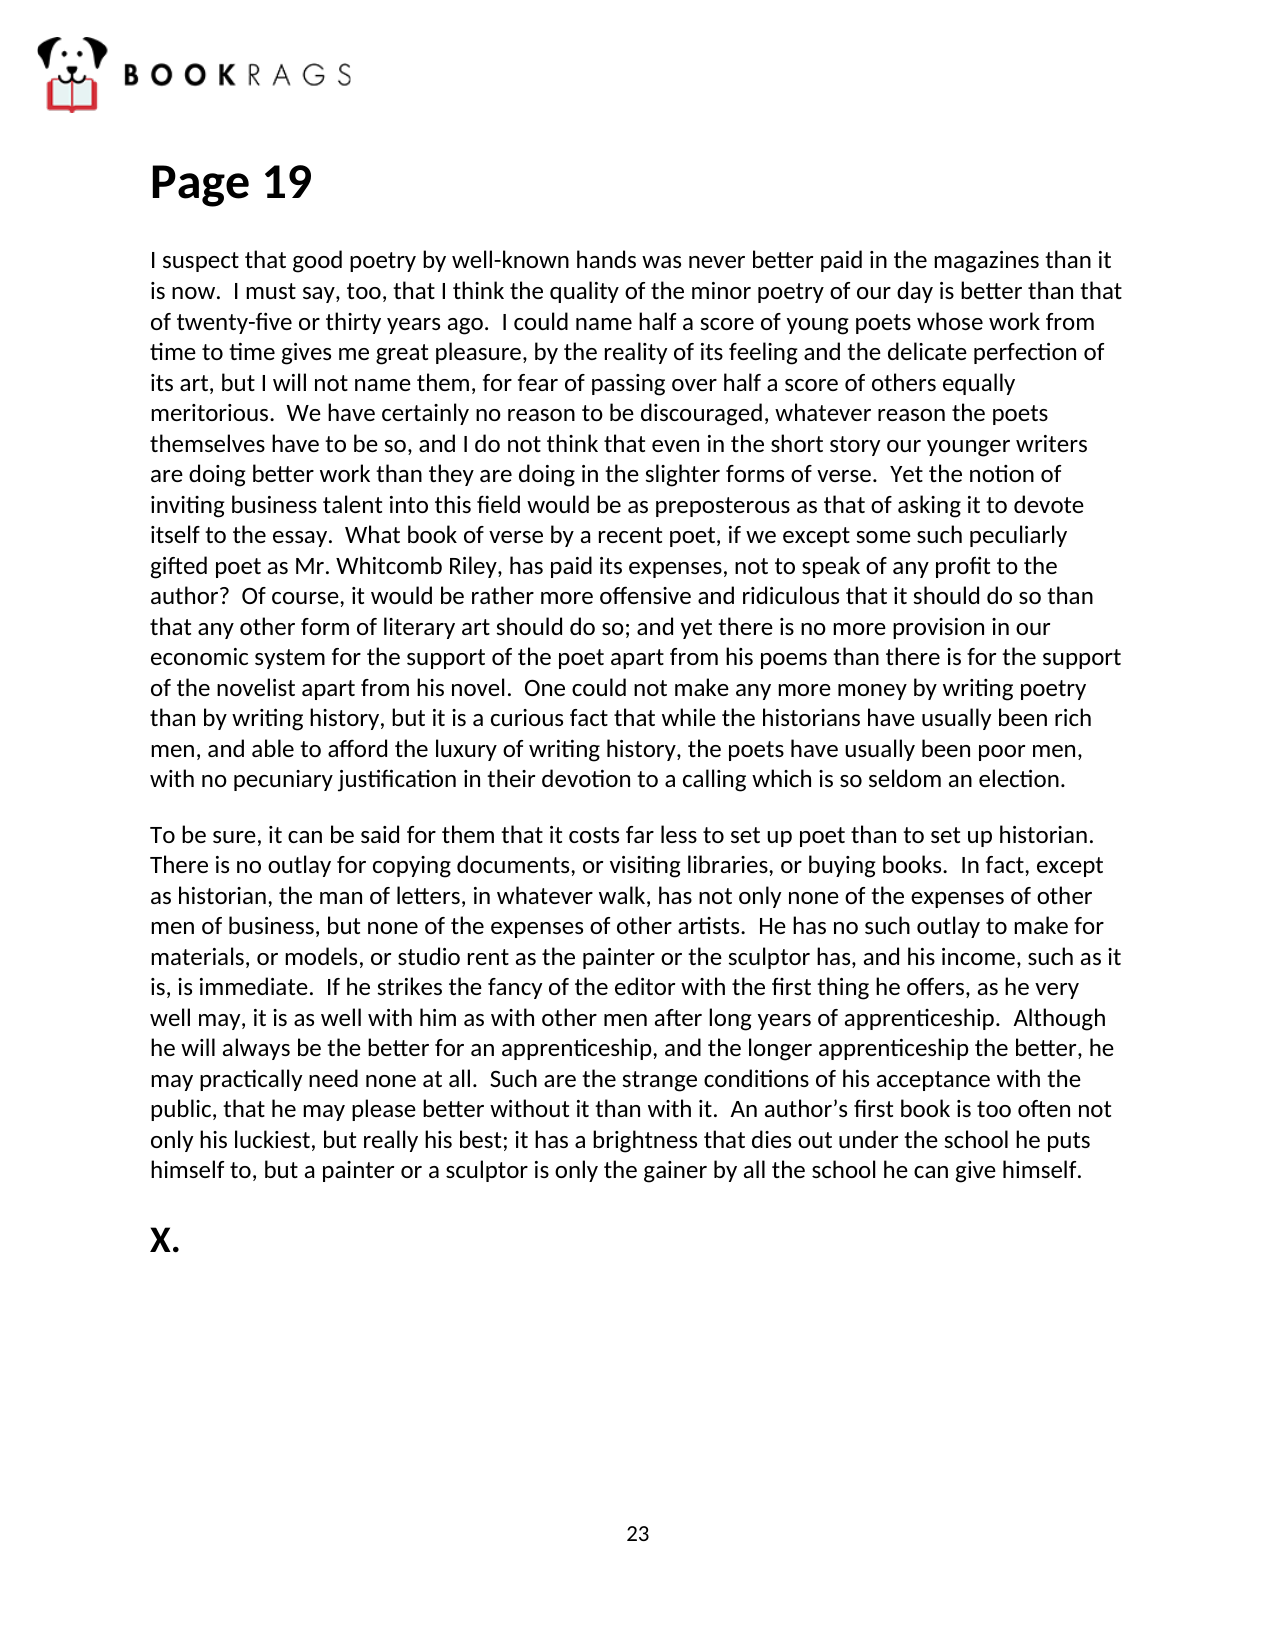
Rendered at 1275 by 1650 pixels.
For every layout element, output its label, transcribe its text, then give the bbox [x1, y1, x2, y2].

picture [37, 37, 351, 113]
text X. [150, 1216, 1125, 1262]
text Page 19 [150, 150, 1125, 211]
text I suspect that good poetry by well-known hands was never better paid in the magazines than it is now. I must say, too, that I think the quality of the minor poetry of our day is better than that of twenty-five or thirty years ago. I could name half a score of young poets whose work from time to time gives me great pleasure, by the reality of its feeling and the delicate perfection of its art, but I will not name them, for fear of passing over half a score of others equally meritorious. We have certainly no reason to be discouraged, whatever reason the poets themselves have to be so, and I do not think that even in the short story our younger writers are doing better work than they are doing in the slighter forms of verse. Yet the notion of inviting business talent into this field would be as preposterous as that of asking it to devote itself to the essay. What book of verse by a recent poet, if we except some such peculiarly gifted poet as Mr. Whitcomb Riley, has paid its expenses, not to speak of any profit to the author? Of course, it would be rather more offensive and ridiculous that it should do so than that any other form of literary art should do so; and yet there is no more provision in our economic system for the support of the poet apart from his poems than there is for the support of the novelist apart from his novel. One could not make any more money by writing poetry than by writing history, but it is a curious fact that while the historians have usually been rich men, and able to afford the luxury of writing history, the poets have usually been poor men, with no pecuniary justification in their devotion to a calling which is so seldom an election. [150, 244, 1125, 794]
text To be sure, it can be said for them that it costs far less to set up poet than to set up historian. There is no outlay for copying documents, or visiting libraries, or buying books. In fact, except as historian, the man of letters, in whatever walk, has not only none of the expenses of other men of business, but none of the expenses of other artists. He has no such outlay to make for materials, or models, or studio rent as the painter or the sculptor has, and his income, such as it is, is immediate. If he strikes the fancy of the editor with the first thing he offers, as he very well may, it is as well with him as with other men after long years of apprenticeship. Although he will always be the better for an apprenticeship, and the longer apprenticeship the better, he may practically need none at all. Such are the strange conditions of his acceptance with the public, that he may please better without it than with it. An author’s first book is too often not only his luckiest, but really his best; it has a brightness that dies out under the school he puts himself to, but a painter or a sculptor is only the gainer by all the school he can give himself. [150, 819, 1125, 1185]
